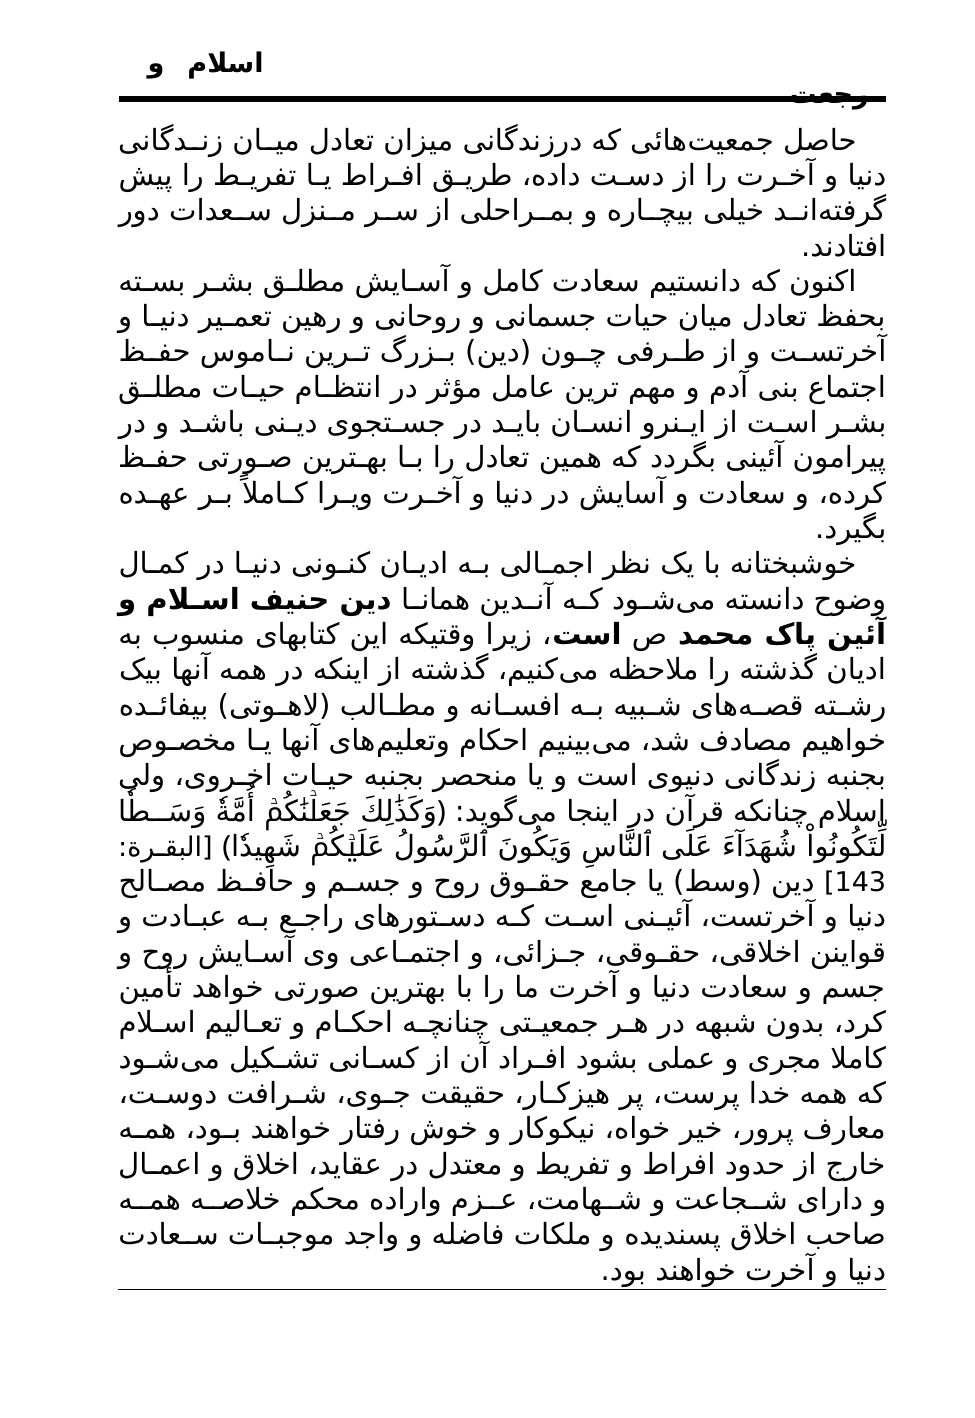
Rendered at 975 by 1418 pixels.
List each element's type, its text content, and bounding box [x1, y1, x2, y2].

text اكنون كه دانستیم سعادت كامل و آسایش مطلق بشر بسته بحفظ تعادل میان حیات جسمانی و روحانی و رهین تعمیر دنیا و آخرتست و از طرفی چون (دین) بزرگ ترین ناموس حفظ اجتماع بنی آدم و مهم ترین عامل مؤثر در انتظام حیات مطلق بشر است از اینرو انسان باید در جستجوی دینی باشد و در پیرامون آئینی بگردد كه همین تعادل را با بهترین صورتی حفظ كرده، و سعادت و آسایش در دنیا و آخرت ویرا كاملاً بر عهده بگیرد. [118, 264, 886, 545]
text خوشبختانه با یک نظر اجمالی به ادیان كنونی دنیا در كمال وضوح دانسته می‌شود كه آندین همانا دین حنیف اسلام و آئین پاک محمد ص است، زیرا وقتیكه این كتابهای منسوب به ادیان گذشته را ملاحظه می‌كنیم، گذشته از اینكه در همه آنها بیک رشته قصه‌های شبیه به افسانه و مطالب (لاهوتی) بیفائده خواهیم مصادف شد، می‌بینیم احكام وتعلیم‌های آنها یا مخصوص بجنبه زندگانی دنیوی است و یا منحصر بجنبه حیات اخروی، ولی اسلام چنانكه قرآن در اینجا می‌گوید: ﴿وَكَذَٰلِكَ جَعَلۡنَٰكُمۡ أُمَّةٗ وَسَطٗا لِّتَكُونُواْ شُهَدَآءَ عَلَى ٱلنَّاسِ وَيَكُونَ ٱلرَّسُولُ عَلَيۡكُمۡ شَهِيدٗا﴾ [البقرة: 143] دین (وسط) یا جامع حقوق روح و جسم و حافظ مصالح دنیا و آخرتست، آئینی است كه دستورهای راجع به عبادت و قواینن اخلاقی، حقوقی، جزائی، و اجتماعی وی آسایش روح و جسم و سعادت دنیا و آخرت ما را با بهترین صورتی خواهد تأمین كرد، بدون شبهه در هر جمعیتی چنانچه احكام و تعالیم اسلام كاملا مجری و عملی بشود افراد آن از كسانی تشكیل می‌شود كه همه خدا پرست، پر هیزكار، حقیقت جوی، شرافت دوست، معارف پرور، خیر خواه، نیكوكار و خوش رفتار خواهند بود، همه خارج از حدود افراط و تفریط و معتدل در عقاید، اخلاق و اعمال و دارای شجاعت و شهامت، عزم واراده محكم خلاصه همه صاحب اخلاق پسندیده و ملكات فاضله و واجد موجبات سعادت دنیا و آخرت خواهند بود. [118, 547, 886, 1289]
text حاصل جمعیت‌هائی كه درزندگانی میزان تعادل میان زندگانی دنیا و آخرت را از دست داده، طریق افراط یا تفریط را پیش گرفته‌اند خیلی بیچاره و بمراحلی از سر منزل سعدات دور افتادند. [118, 123, 886, 263]
